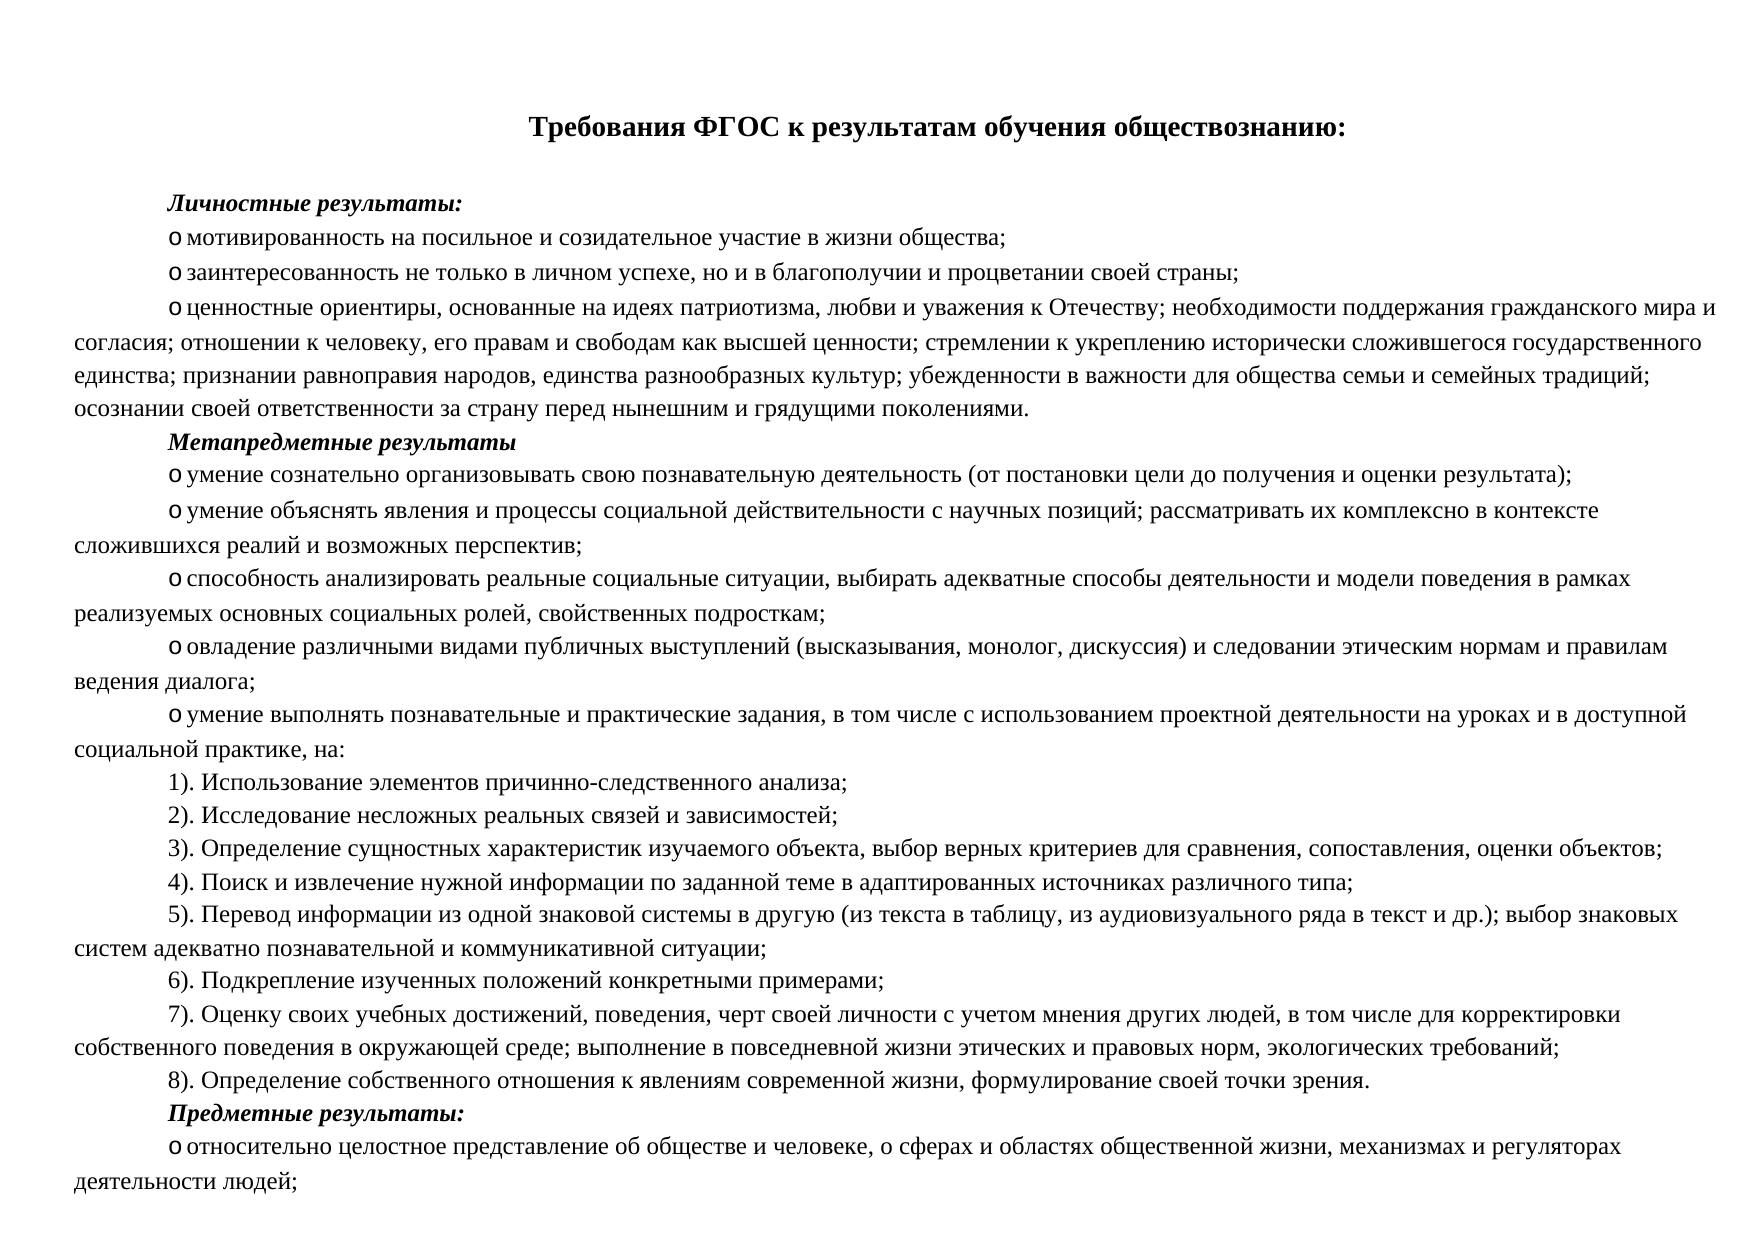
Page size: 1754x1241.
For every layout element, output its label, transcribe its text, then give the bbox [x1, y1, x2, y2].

list умение объяснять явления и процессы социальной действительности с научных позиций; рассматривать их комплексно в контексте сложившихся реалий и возможных перспектив; [74, 495, 1728, 559]
list относительно целостное представление об обществе и человеке, о сферах и областях общественной жизни, механизмах и регуляторах деятельности людей; [74, 1131, 1728, 1194]
text 6). Подкрепление изученных положений конкретными примерами; [74, 966, 1728, 994]
text 1). Использование элементов причинно-следственного анализа; [74, 767, 1728, 796]
text 5). Перевод информации из одной знаковой системы в другую (из текста в таблицу, из аудиовизуального ряда в текст и др.); выбор знаковых систем адекватно познавательной и коммуникативной ситуации; [74, 899, 1728, 961]
text 3). Определение сущностных характеристик изучаемого объекта, выбор верных критериев для сравнения, сопоставления, оценки объектов; [74, 833, 1728, 862]
text 2). Исследование несложных реальных связей и зависимостей; [74, 801, 1728, 829]
text 4). Поиск и извлечение нужной информации по заданной теме в адаптированных источниках различного типа; [74, 867, 1728, 895]
list умение сознательно организовывать свою познавательную деятельность (от постановки цели до получения и оценки результата); [74, 459, 1728, 490]
list мотивированность на посильное и созидательное участие в жизни общества; [74, 222, 1728, 252]
list способность анализировать реальные социальные ситуации, выбирать адекватные способы деятельности и модели поведения в рамках реализуемых основных социальных ролей, свойственных подросткам; [74, 563, 1728, 627]
text Предметные результаты: [74, 1098, 1728, 1126]
list заинтересованность не только в личном успехе, но и в благополучии и процветании своей страны; [74, 257, 1728, 288]
list умение выполнять познавательные и практические задания, в том числе с использованием проектной деятельности на уроках и в доступной социальной практике, на: [74, 699, 1728, 763]
text Метапредметные результаты [74, 427, 1728, 455]
text 8). Определение собственного отношения к явлениям современной жизни, формулирование своей точки зрения. [74, 1065, 1728, 1093]
list ценностные ориентиры, основанные на идеях патриотизма, любви и уважения к Отечеству; необходимости поддержания гражданского мира и согласия; отношении к человеку, его правам и свободам как высшей ценности; стремлении к укреплению исторически сложившегося государственного единства; признании равноправия народов, единства разнообразных культур; убежденности в важности для общества семьи и семейных традиций; осознании своей ответственности за страну перед нынешним и грядущими поколениями. [74, 292, 1728, 422]
list овладение различными видами публичных выступлений (высказывания, монолог, дискуссия) и следовании этическим нормам и правилам ведения диалога; [74, 631, 1728, 695]
text 7). Оценку своих учебных достижений, поведения, черт своей личности с учетом мнения других людей, в том числе для корректировки собственного поведения в окружающей среде; выполнение в повседневной жизни этических и правовых норм, экологических требований; [74, 999, 1728, 1060]
text Требования ФГОС к результатам обучения обществознанию: [74, 109, 1728, 143]
text Личностные результаты: [74, 188, 1728, 217]
